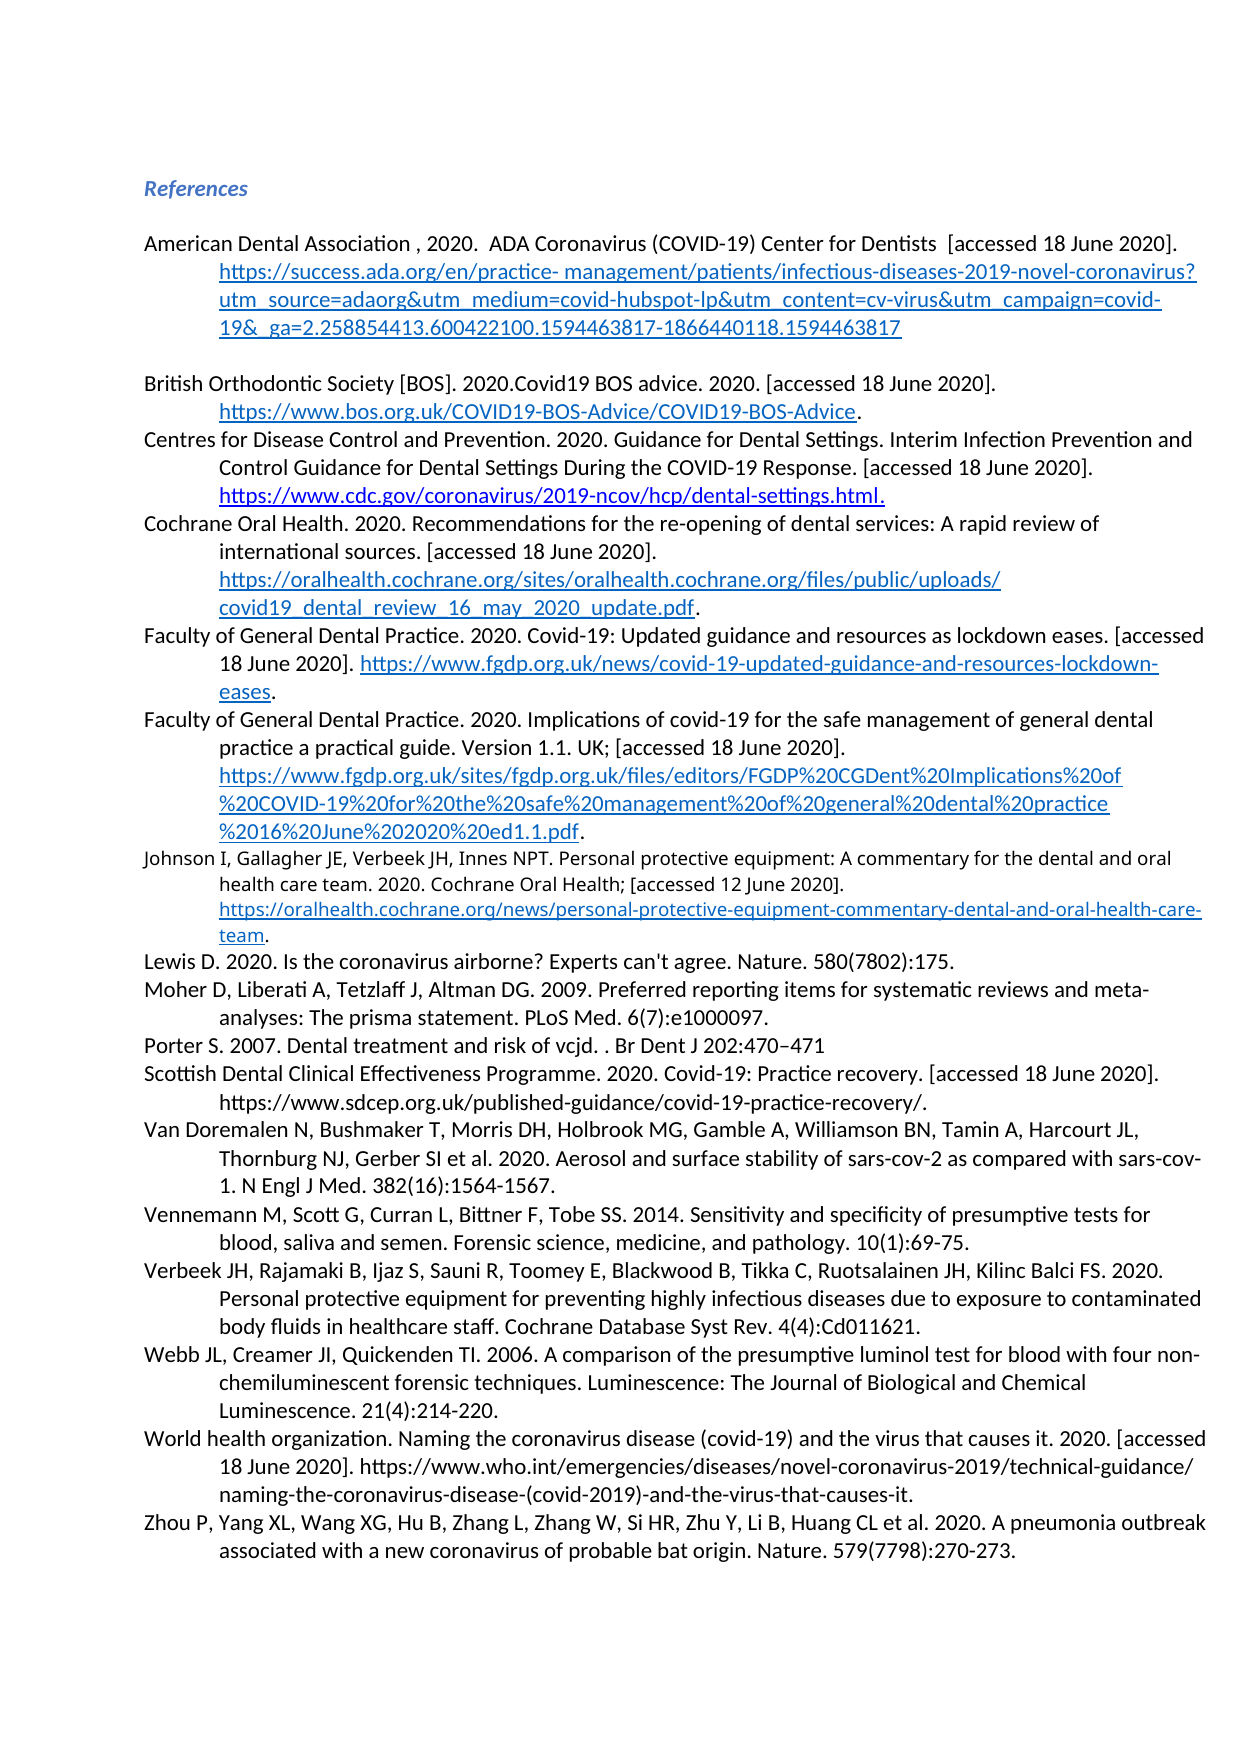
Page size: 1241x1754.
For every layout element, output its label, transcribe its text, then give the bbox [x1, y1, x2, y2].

text Lewis D. 2020. Is the coronavirus airborne? Experts can't agree. Nature. 580(7802):175. [144, 947, 1212, 976]
text Johnson I, Gallagher JE, Verbeek JH, Innes NPT. Personal protective equipment: A commentary for the dental and oral health care team. 2020. Cochrane Oral Health; [accessed 12 June 2020]. https://oralhealth.cochrane.org/news/personal-protective-equipment-commentary-dental-and-oral-health-care-team. [144, 845, 1212, 947]
text Porter S. 2007. Dental treatment and risk of vcjd. . Br Dent J 202:470–471 [144, 1032, 1212, 1059]
text Moher D, Liberati A, Tetzlaff J, Altman DG. 2009. Preferred reporting items for systematic reviews and meta-analyses: The prisma statement. PLoS Med. 6(7):e1000097. [144, 976, 1212, 1032]
text British Orthodontic Society [BOS]. 2020.Covid19 BOS advice. 2020. [accessed 18 June 2020]. https://www.bos.org.uk/COVID19-BOS-Advice/COVID19-BOS-Advice. [144, 369, 1212, 425]
text American Dental Association , 2020. ADA Coronavirus (COVID-19) Center for Dentists [accessed 18 June 2020]. https://success.ada.org/en/practice- management/patients/infectious-diseases-2019-novel-coronavirus?utm_source=adaorg&utm_medium=covid-hubspot-lp&utm_content=cv-virus&utm_campaign=covid-19&_ga=2.258854413.600422100.1594463817-1866440118.1594463817 [144, 229, 1212, 341]
text World health organization. Naming the coronavirus disease (covid-19) and the virus that causes it. 2020. [accessed 18 June 2020]. https://www.who.int/emergencies/diseases/novel-coronavirus-2019/technical-guidance/naming-the-coronavirus-disease-(covid-2019)-and-the-virus-that-causes-it. [144, 1424, 1212, 1508]
subtitle References [144, 174, 1212, 202]
text Van Doremalen N, Bushmaker T, Morris DH, Holbrook MG, Gamble A, Williamson BN, Tamin A, Harcourt JL, Thornburg NJ, Gerber SI et al. 2020. Aerosol and surface stability of sars-cov-2 as compared with sars-cov-1. N Engl J Med. 382(16):1564-1567. [144, 1116, 1212, 1200]
text Cochrane Oral Health. 2020. Recommendations for the re-opening of dental services: A rapid review of international sources. [accessed 18 June 2020]. https://oralhealth.cochrane.org/sites/oralhealth.cochrane.org/files/public/uploads/covid19_dental_review_16_may_2020_update.pdf. [144, 509, 1212, 621]
text Verbeek JH, Rajamaki B, Ijaz S, Sauni R, Toomey E, Blackwood B, Tikka C, Ruotsalainen JH, Kilinc Balci FS. 2020. Personal protective equipment for preventing highly infectious diseases due to exposure to contaminated body fluids in healthcare staff. Cochrane Database Syst Rev. 4(4):Cd011621. [144, 1256, 1212, 1340]
text Faculty of General Dental Practice. 2020. Implications of covid-19 for the safe management of general dental practice a practical guide. Version 1.1. UK; [accessed 18 June 2020]. https://www.fgdp.org.uk/sites/fgdp.org.uk/files/editors/FGDP%20CGDent%20Implications%20of%20COVID-19%20for%20the%20safe%20management%20of%20general%20dental%20practice%2016%20June%202020%20ed1.1.pdf. [144, 705, 1212, 845]
text Centres for Disease Control and Prevention. 2020. Guidance for Dental Settings. Interim Infection Prevention and Control Guidance for Dental Settings During the COVID-19 Response. [accessed 18 June 2020]. https://www.cdc.gov/coronavirus/2019-ncov/hcp/dental-settings.html. [144, 425, 1212, 509]
text Webb JL, Creamer JI, Quickenden TI. 2006. A comparison of the presumptive luminol test for blood with four non-chemiluminescent forensic techniques. Luminescence: The Journal of Biological and Chemical Luminescence. 21(4):214-220. [144, 1340, 1212, 1424]
text Zhou P, Yang XL, Wang XG, Hu B, Zhang L, Zhang W, Si HR, Zhu Y, Li B, Huang CL et al. 2020. A pneumonia outbreak associated with a new coronavirus of probable bat origin. Nature. 579(7798):270-273. [144, 1508, 1212, 1564]
text Scottish Dental Clinical Effectiveness Programme. 2020. Covid-19: Practice recovery. [accessed 18 June 2020]. https://www.sdcep.org.uk/published-guidance/covid-19-practice-recovery/. [144, 1059, 1212, 1116]
text Vennemann M, Scott G, Curran L, Bittner F, Tobe SS. 2014. Sensitivity and specificity of presumptive tests for blood, saliva and semen. Forensic science, medicine, and pathology. 10(1):69-75. [144, 1200, 1212, 1256]
text Faculty of General Dental Practice. 2020. Covid-19: Updated guidance and resources as lockdown eases. [accessed 18 June 2020]. https://www.fgdp.org.uk/news/covid-19-updated-guidance-and-resources-lockdown-eases. [144, 621, 1212, 705]
